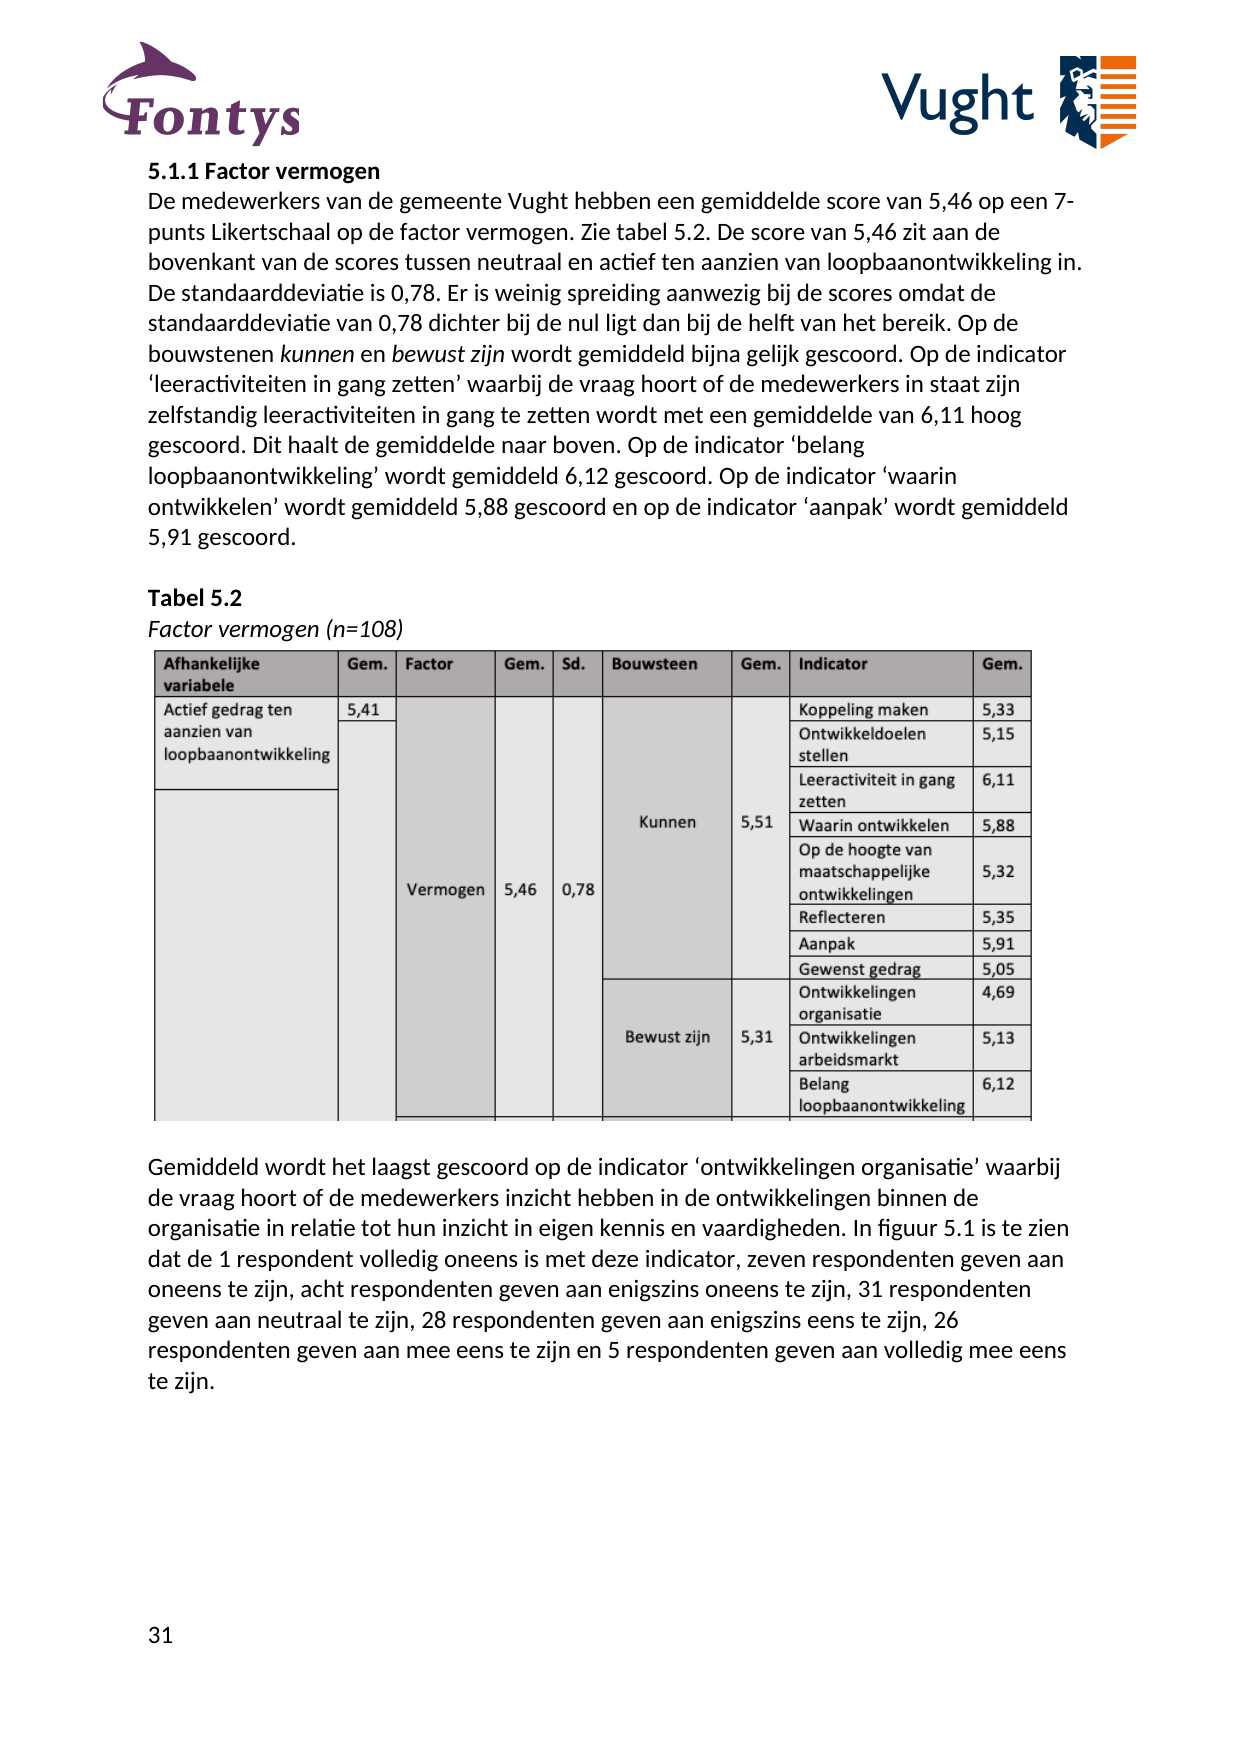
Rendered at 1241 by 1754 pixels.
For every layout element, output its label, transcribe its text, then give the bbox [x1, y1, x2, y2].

picture [147, 643, 1044, 1121]
list De medewerkers van de gemeente Vught hebben een gemiddelde score van 5,46 op een 7-punts Likertschaal op de factor vermogen. Zie tabel 5.2. De score van 5,46 zit aan de bovenkant van de scores tussen neutraal en actief ten aanzien van loopbaanontwikkeling in. De standaarddeviatie is 0,78. Er is weinig spreiding aanwezig bij de scores omdat de standaarddeviatie van 0,78 dichter bij de nul ligt dan bij de helft van het bereik. Op de bouwstenen kunnen en bewust zijn wordt gemiddeld bijna gelijk gescoord. Op de indicator ‘leeractiviteiten in gang zetten’ waarbij de vraag hoort of de medewerkers in staat zijn zelfstandig leeractiviteiten in gang te zetten wordt met een gemiddelde van 6,11 hoog gescoord. Dit haalt de gemiddelde naar boven. Op de indicator ‘belang loopbaanontwikkeling’ wordt gemiddeld 6,12 gescoord. Op de indicator ‘waarin ontwikkelen’ wordt gemiddeld 5,88 gescoord en op de indicator ‘aanpak’ wordt gemiddeld 5,91 gescoord. [148, 185, 1093, 552]
picture [881, 56, 1137, 149]
list Tabel 5.2 [148, 582, 1093, 613]
picture [102, 41, 299, 146]
list Gemiddeld wordt het laagst gescoord op de indicator ‘ontwikkelingen organisatie’ waarbij de vraag hoort of de medewerkers inzicht hebben in de ontwikkelingen binnen de organisatie in relatie tot hun inzicht in eigen kennis en vaardigheden. In figuur 5.1 is te zien dat de 1 respondent volledig oneens is met deze indicator, zeven respondenten geven aan oneens te zijn, acht respondenten geven aan enigszins oneens te zijn, 31 respondenten geven aan neutraal te zijn, 28 respondenten geven aan enigszins eens te zijn, 26 respondenten geven aan mee eens te zijn en 5 respondenten geven aan volledig mee eens te zijn. [148, 1151, 1093, 1396]
subtitle 5.1.1 Factor vermogen [148, 155, 1093, 185]
list Factor vermogen (n=108) [148, 613, 1093, 643]
